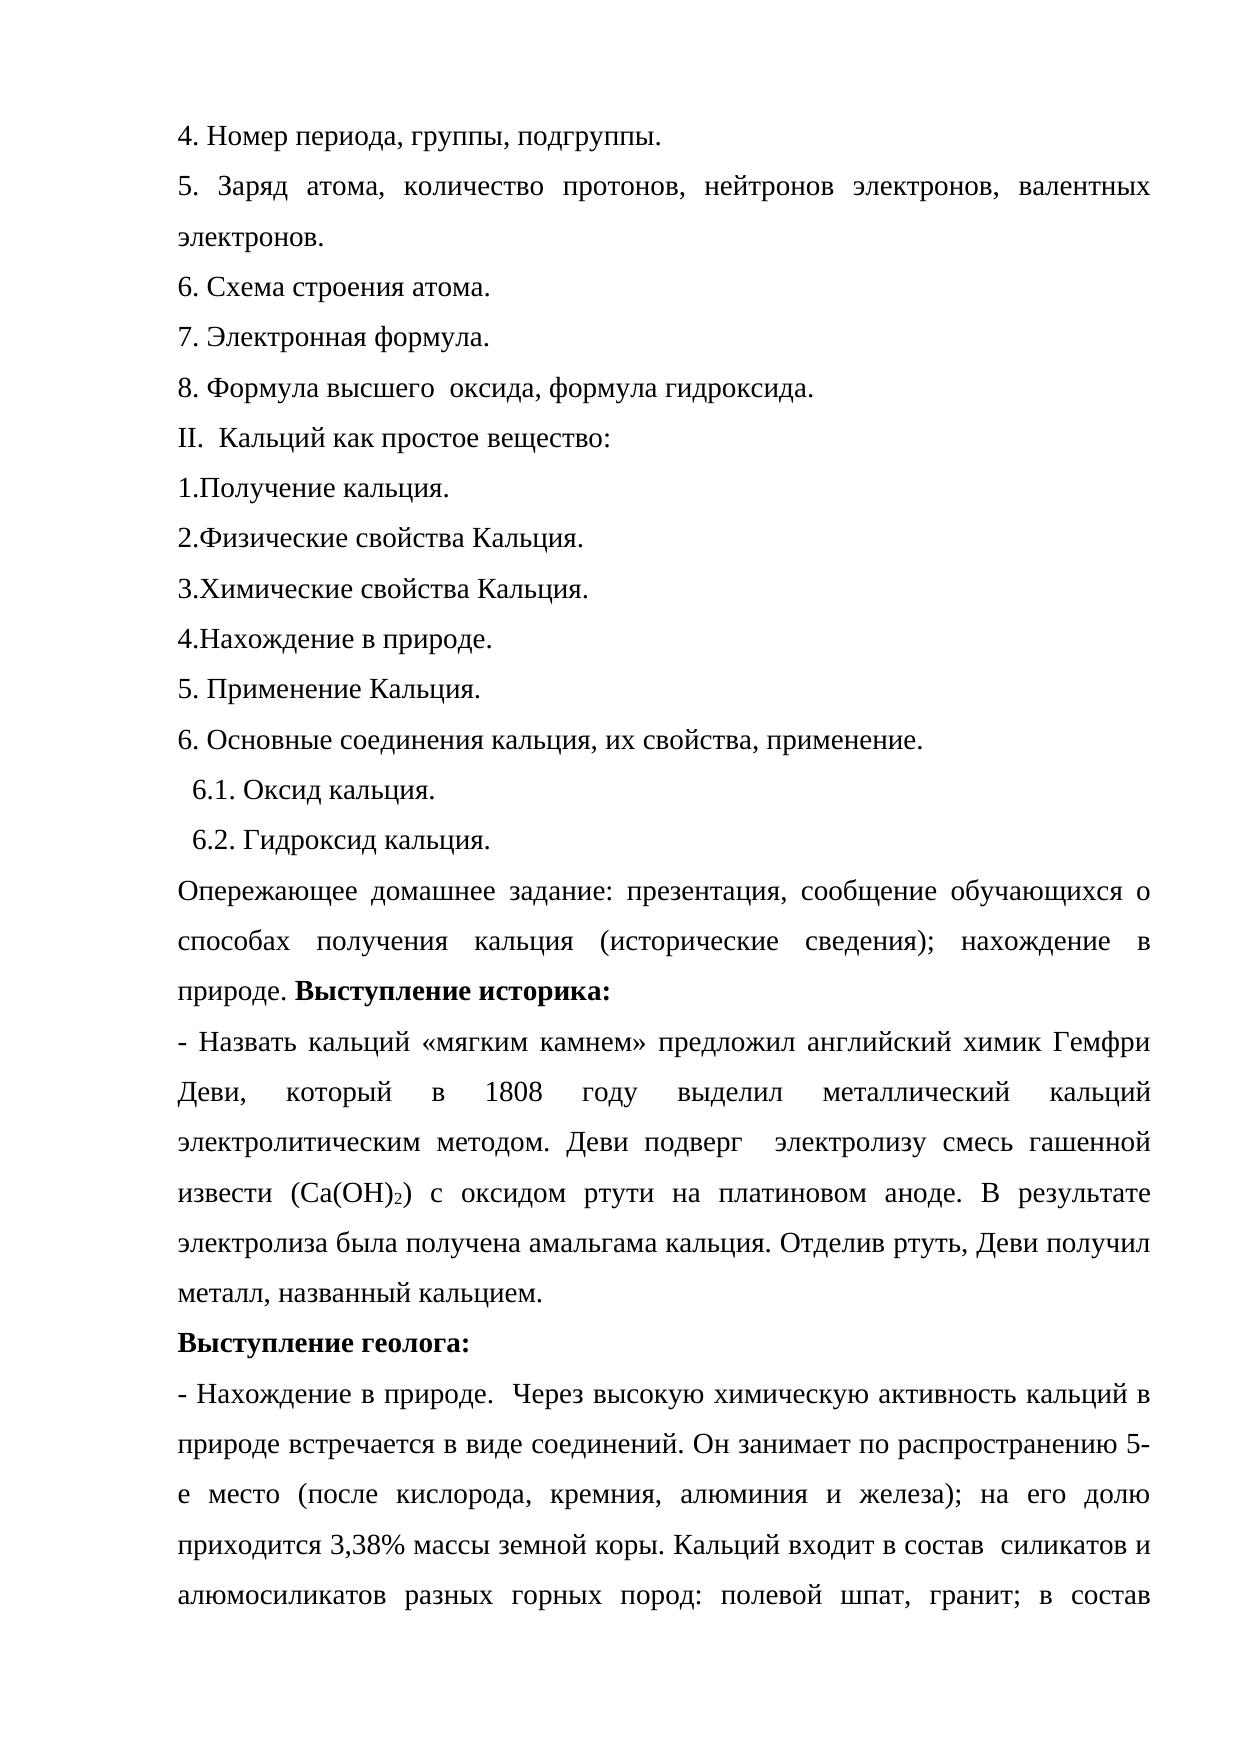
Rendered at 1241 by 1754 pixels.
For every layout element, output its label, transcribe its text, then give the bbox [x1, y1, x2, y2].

text 6. Основные соединения кальция, их свойства, применение. [177, 722, 1152, 755]
text 4. Номер периода, группы, подгруппы. [177, 118, 1152, 152]
text 6.1. Оксид кальция. [177, 772, 1152, 806]
text 5. Заряд атома, количество протонов, нейтронов электронов, валентных электронов. [177, 168, 1152, 252]
text 3.Химические свойства Кальция. [177, 571, 1152, 604]
text - Назвать кальций «мягким камнем» предложил английский химик Гемфри Деви, который в 1808 году выделил металлический кальций электролитическим методом. Деви подверг электролизу смесь гашенной извести (Са(ОН)2) с оксидом ртути на платиновом аноде. В результате электролиза была получена амальгама кальция. Отделив ртуть, Деви получил металл, названный кальцием. [177, 1024, 1152, 1309]
text 6. Схема строения атома. [177, 269, 1152, 303]
text Опережающее домашнее задание: презентация, сообщение обучающихся о способах получения кальция (исторические сведения); нахождение в природе. Выступление историка: [177, 873, 1152, 1007]
text 5. Применение Кальция. [177, 672, 1152, 705]
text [177, 1376, 1152, 1611]
text 6.2. Гидроксид кальция. [177, 822, 1152, 856]
text 7. Электронная формула. [177, 319, 1152, 353]
text Выступление геолога: [177, 1326, 1152, 1359]
text 4.Нахождение в природе. [177, 621, 1152, 655]
text 2.Физические свойства Кальция. [177, 521, 1152, 554]
text 8. Формула высшего оксида, формула гидроксида. [177, 370, 1152, 403]
text ІІ. Кальций как простое вещество: [177, 420, 1152, 453]
text 1.Получение кальция. [177, 470, 1152, 504]
